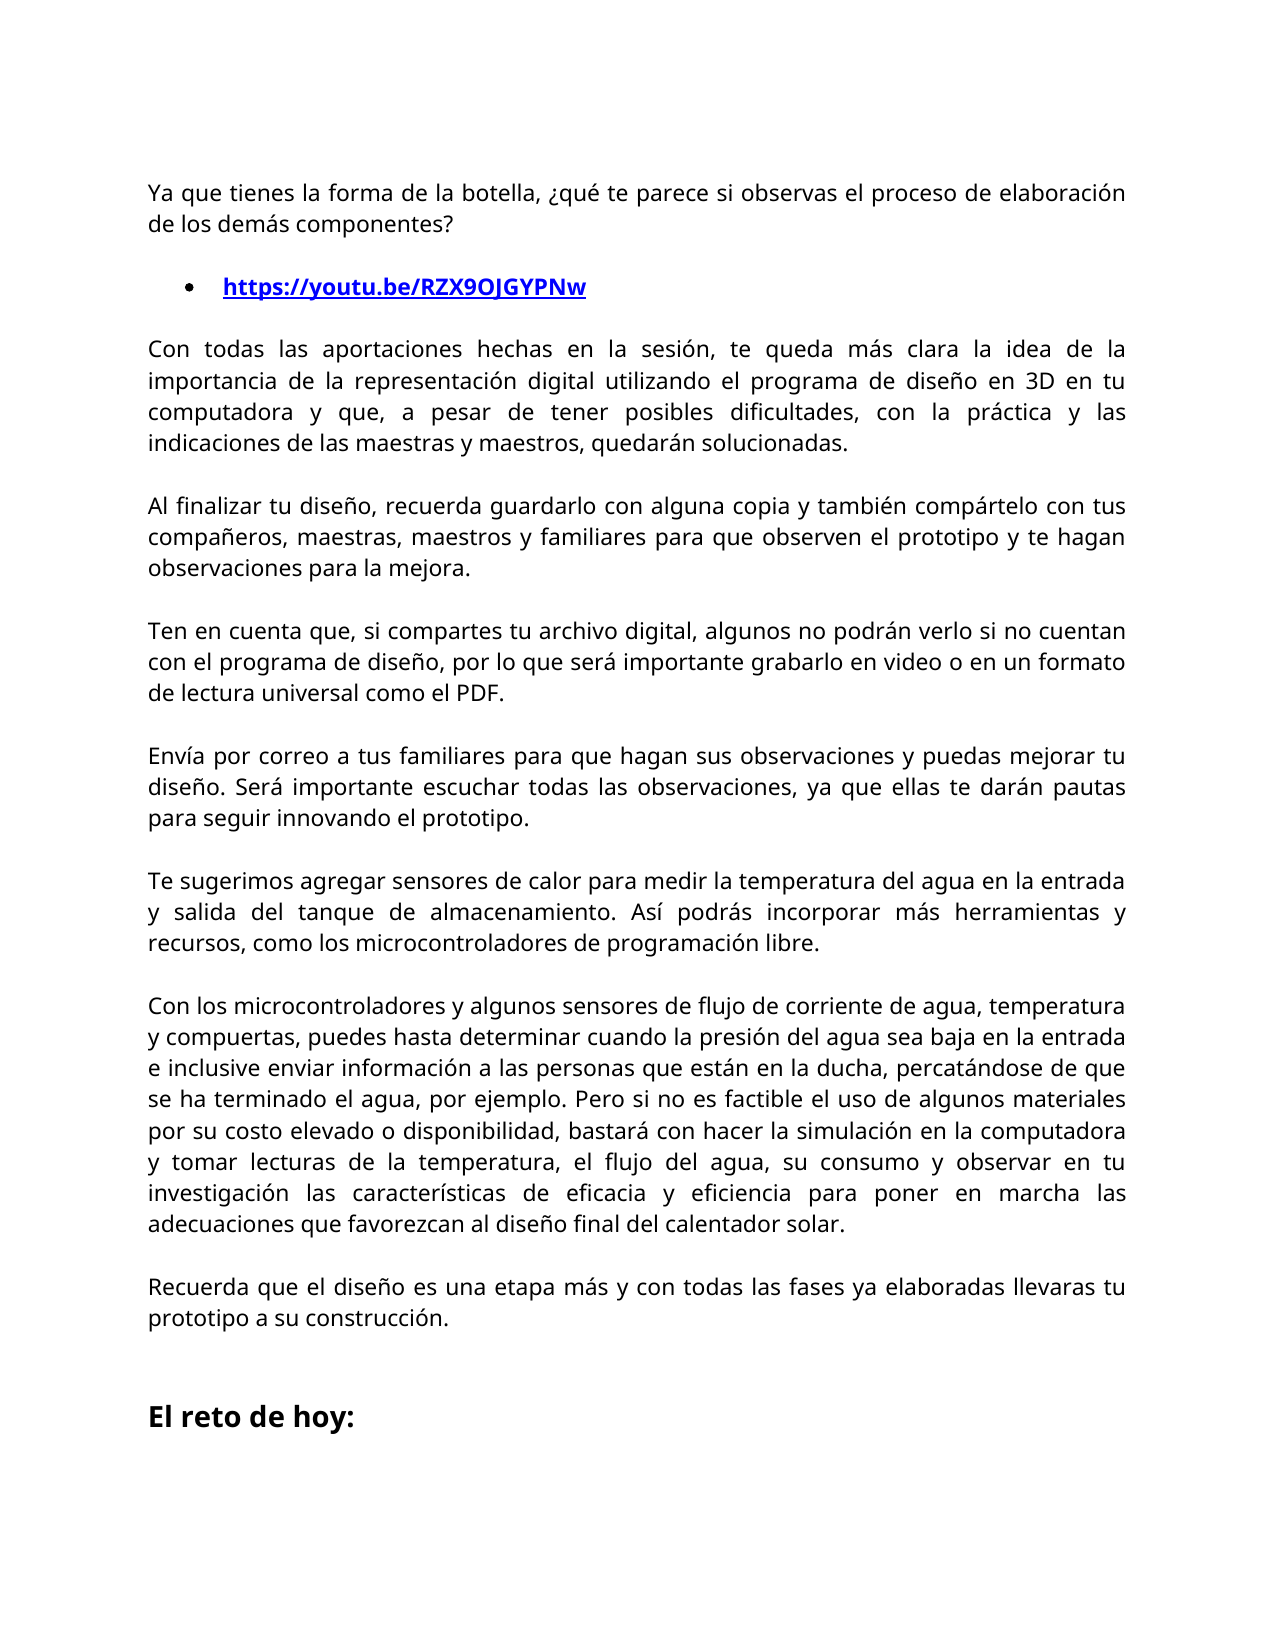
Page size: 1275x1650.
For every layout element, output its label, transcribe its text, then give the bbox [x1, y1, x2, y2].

list https://youtu.be/RZX9OJGYPNw [185, 271, 1127, 302]
text Ten en cuenta que, si compartes tu archivo digital, algunos no podrán verlo si no cuentan con el programa de diseño, por lo que será importante grabarlo en video o en un formato de lectura universal como el PDF. [148, 615, 1127, 708]
text Envía por correo a tus familiares para que hagan sus observaciones y puedas mejorar tu diseño. Será importante escuchar todas las observaciones, ya que ellas te darán pautas para seguir innovando el prototipo. [148, 740, 1127, 833]
text Al finalizar tu diseño, recuerda guardarlo con alguna copia y también compártelo con tus compañeros, maestras, maestros y familiares para que observen el prototipo y te hagan observaciones para la mejora. [148, 490, 1127, 583]
text Te sugerimos agregar sensores de calor para medir la temperatura del agua en la entrada y salida del tanque de almacenamiento. Así podrás incorporar más herramientas y recursos, como los microcontroladores de programación libre. [148, 865, 1127, 958]
text Recuerda que el diseño es una etapa más y con todas las fases ya elaboradas llevaras tu prototipo a su construcción. [148, 1271, 1127, 1333]
text Con todas las aportaciones hechas en la sesión, te queda más clara la idea de la importancia de la representación digital utilizando el programa de diseño en 3D en tu computadora y que, a pesar de tener posibles dificultades, con la práctica y las indicaciones de las maestras y maestros, quedarán solucionadas. [148, 333, 1127, 458]
text El reto de hoy: [148, 1396, 1127, 1436]
text Ya que tienes la forma de la botella, ¿qué te parece si observas el proceso de elaboración de los demás componentes? [148, 177, 1127, 240]
text Con los microcontroladores y algunos sensores de flujo de corriente de agua, temperatura y compuertas, puedes hasta determinar cuando la presión del agua sea baja en la entrada e inclusive enviar información a las personas que están en la ducha, percatándose de que se ha terminado el agua, por ejemplo. Pero si no es factible el uso de algunos materiales por su costo elevado o disponibilidad, bastará con hacer la simulación en la computadora y tomar lecturas de la temperatura, el flujo del agua, su consumo y observar en tu investigación las características de eficacia y eficiencia para poner en marcha las adecuaciones que favorezcan al diseño final del calentador solar. [148, 990, 1127, 1240]
